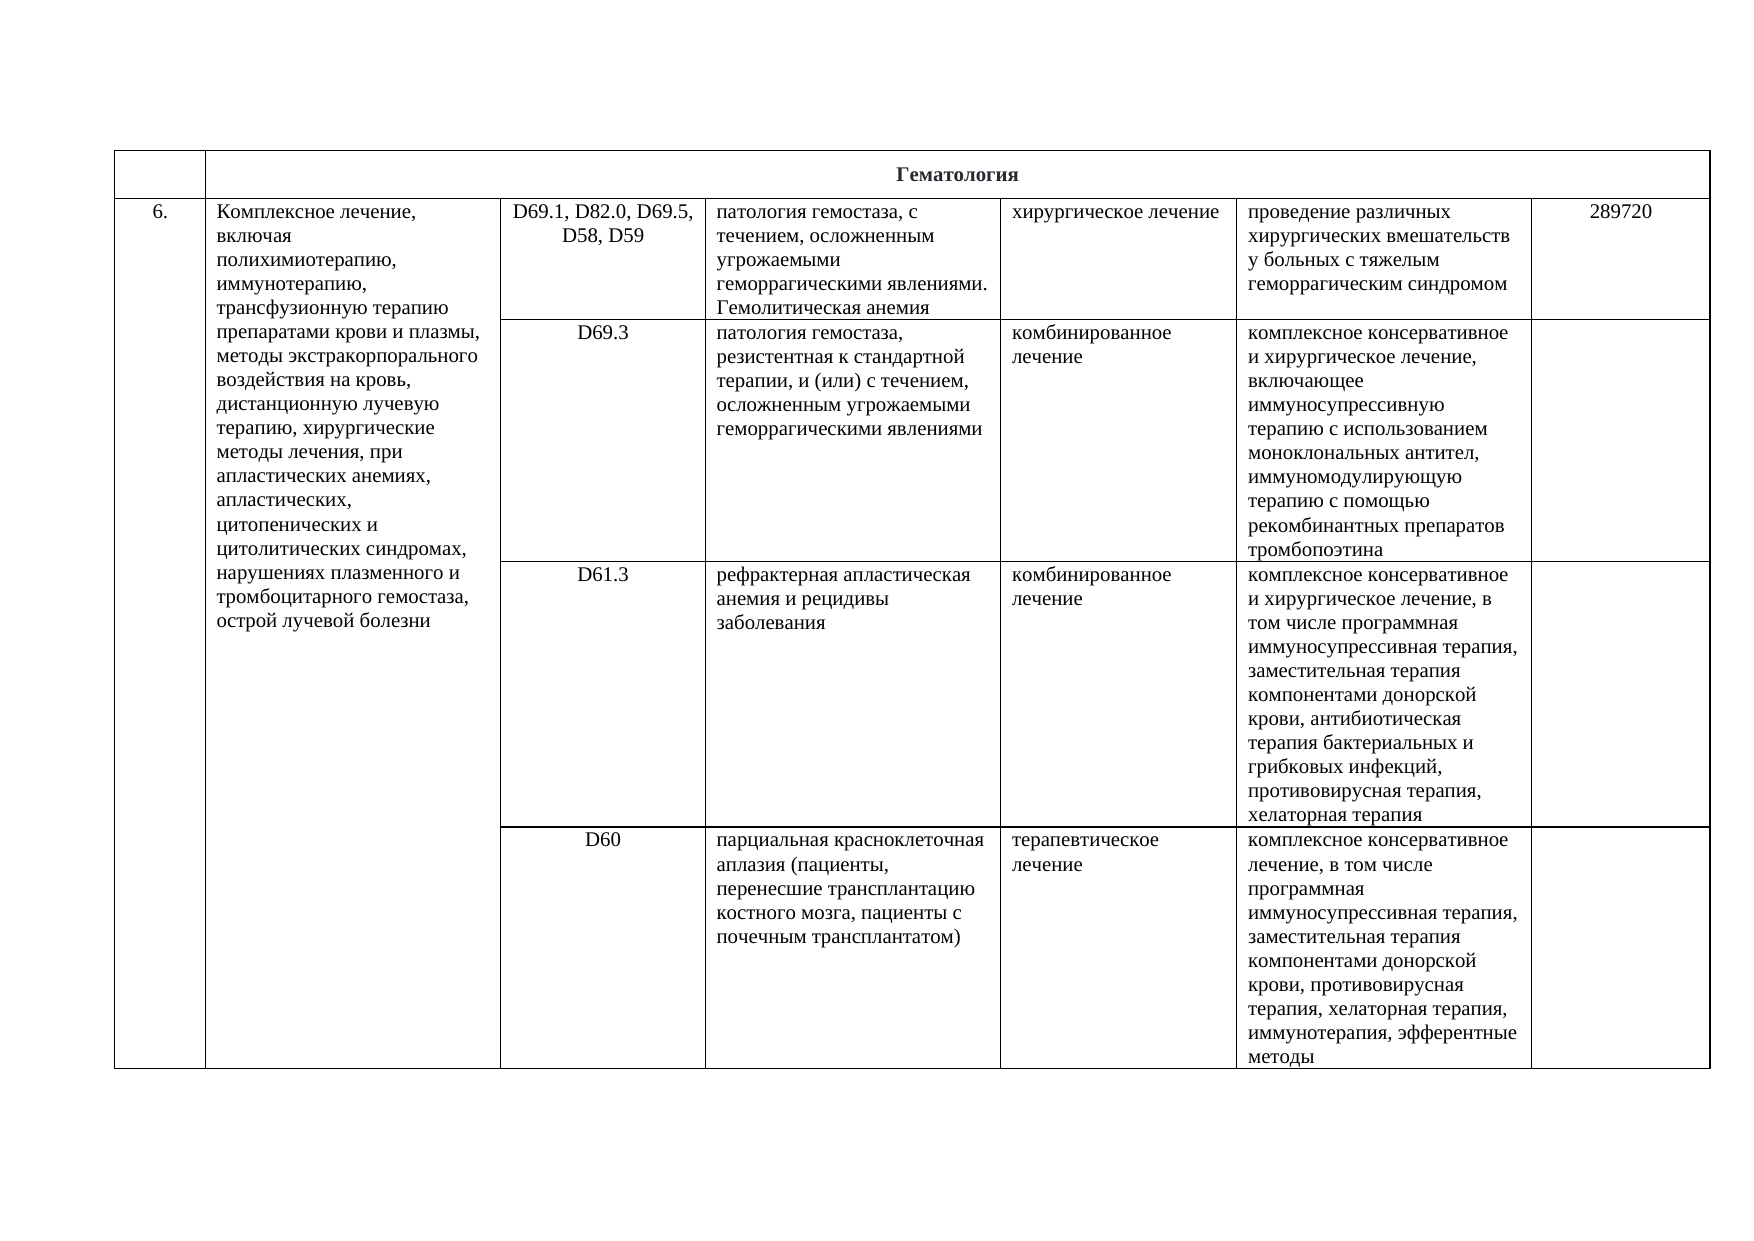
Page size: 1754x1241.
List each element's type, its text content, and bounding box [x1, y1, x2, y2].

table_cell [115, 151, 205, 198]
table_cell рефрактерная апластическая анемия и рецидивы заболевания [706, 562, 1000, 826]
table_cell Гематология [206, 151, 1709, 198]
table_cell патология гемостаза, с течением, осложненным угрожаемыми геморрагическими явлениями. Гемолитическая анемия [706, 199, 1000, 319]
table_cell 6. [115, 199, 205, 1068]
table_cell комплексное консервативное и хирургическое лечение, в том числе программная иммуносупрессивная терапия, заместительная терапия компонентами донорской крови, антибиотическая терапия бактериальных и грибковых инфекций, противовирусная терапия, хелаторная терапия [1237, 562, 1531, 826]
table_cell D61.3 [501, 562, 705, 826]
table_cell парциальная красноклеточная аплазия (пациенты, перенесшие трансплантацию костного мозга, пациенты с почечным трансплантатом) [706, 828, 1000, 1068]
table_cell [1532, 562, 1709, 826]
table_cell Комплексное лечение, включая полихимиотерапию, иммунотерапию, трансфузионную терапию препаратами крови и плазмы, методы экстракорпорального воздействия на кровь, дистанционную лучевую терапию, хирургические методы лечения, при апластических анемиях, апластических, цитопенических и цитолитических синдромах, нарушениях плазменного и тромбоцитарного гемостаза, острой лучевой болезни [206, 199, 500, 1068]
table_cell 289720 [1532, 199, 1709, 319]
table_cell патология гемостаза, резистентная к стандартной терапии, и (или) с течением, осложненным угрожаемыми геморрагическими явлениями [706, 320, 1000, 561]
table_cell D69.3 [501, 320, 705, 561]
table_cell проведение различных хирургических вмешательств у больных с тяжелым геморрагическим синдромом [1237, 199, 1531, 319]
table_cell D60 [501, 828, 705, 1068]
table_cell хирургическое лечение [1001, 199, 1236, 319]
table_cell D69.1, D82.0, D69.5, D58, D59 [501, 199, 705, 319]
table_cell [1532, 828, 1709, 1068]
table_cell терапевтическое лечение [1001, 828, 1236, 1068]
table_cell комплексное консервативное и хирургическое лечение, включающее иммуносупрессивную терапию с использованием моноклональных антител, иммуномодулирующую терапию с помощью рекомбинантных препаратов тромбопоэтина [1237, 320, 1531, 561]
table_cell [1532, 320, 1709, 561]
table_cell комплексное консервативное лечение, в том числе программная иммуносупрессивная терапия, заместительная терапия компонентами донорской крови, противовирусная терапия, хелаторная терапия, иммунотерапия, эфферентные методы [1237, 828, 1531, 1068]
table_cell комбинированное лечение [1001, 562, 1236, 826]
table_cell комбинированное лечение [1001, 320, 1236, 561]
